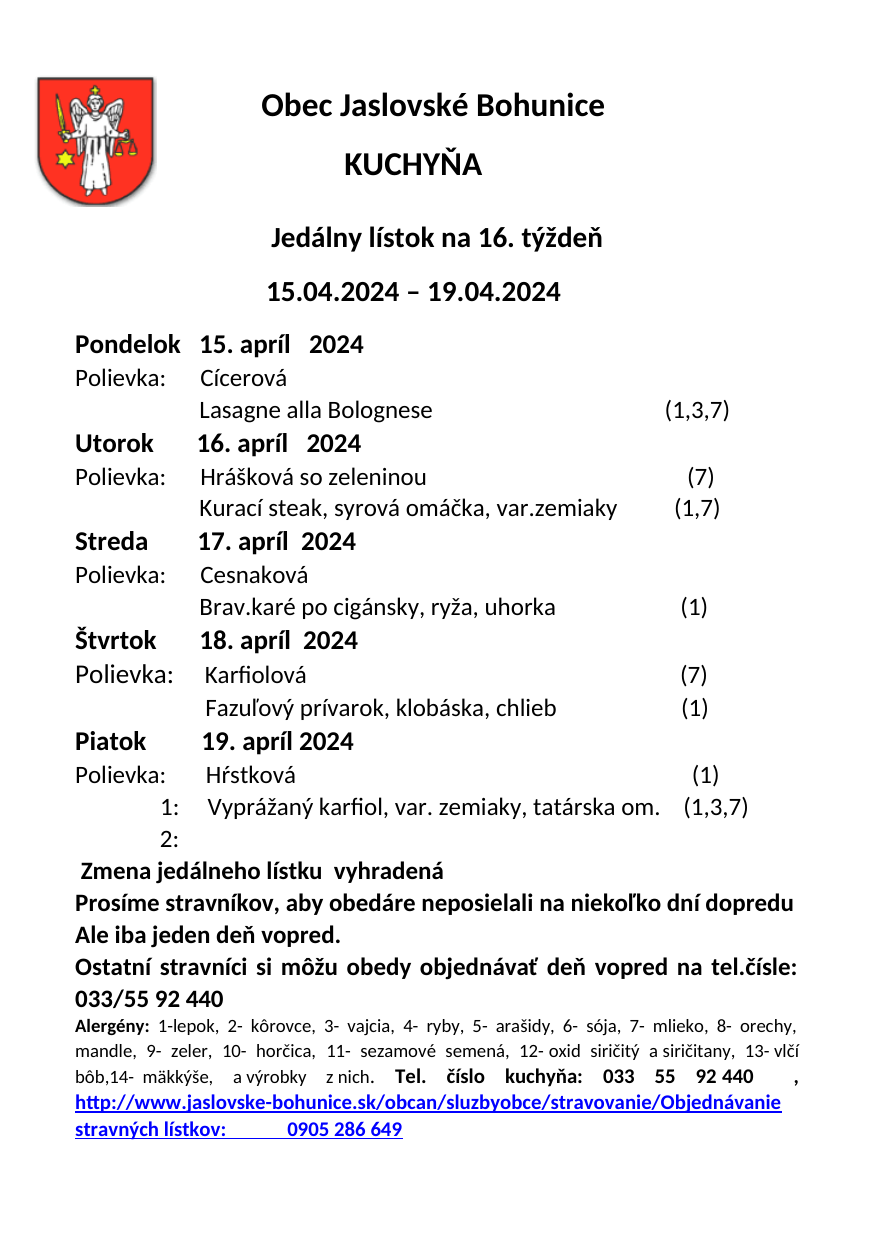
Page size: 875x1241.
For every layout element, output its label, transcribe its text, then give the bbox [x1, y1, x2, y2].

text Ostatní stravníci si môžu obedy objednávať deň vopred na tel.čísle: 033/55 92 440 [75, 951, 799, 1013]
text Ale iba jeden deň vopred. [75, 919, 799, 949]
text Zmena jedálneho lístku vyhradená [75, 855, 799, 885]
text Streda 17. apríl 2024 [75, 524, 799, 558]
picture [34, 75, 75, 207]
text Kurací steak, syrová omáčka, var.zemiaky (1,7) [75, 493, 799, 523]
text Jedálny lístok na 16. týždeň [75, 75, 799, 255]
text Brav.karé po cigánsky, ryža, uhorka (1) [75, 591, 799, 622]
text Štvrtok 18. apríl 2024 [75, 623, 799, 656]
text 1: Vyprážaný karfiol, var. zemiaky, tatárska om. (1,3,7) [75, 791, 799, 821]
text Polievka: Cesnaková [75, 559, 799, 590]
text Fazuľový prívarok, klobáska, chlieb (1) [75, 692, 799, 723]
text Alergény: 1-lepok, 2- kôrovce, 3- vajcia, 4- ryby, 5- arašidy, 6- sója, 7- mlieko, 8- orechy, mandle, 9- zeler, 10- horčica, 11- sezamové semená, 12- oxid siričitý a siričitany, 13- vlčí bôb,14- mäkkýše, a výrobky z nich. Tel. číslo kuchyňa: 033 55 92 440 , http://www.jaslovske-bohunice.sk/obcan/sluzbyobce/stravovanie/Objednávanie stravných lístkov: 0905 286 649 [75, 1015, 799, 1142]
text Piatok 19. apríl 2024 [75, 724, 799, 757]
text Polievka: Karfiolová (7) [75, 658, 799, 691]
text Pondelok 15. apríl 2024 [75, 327, 799, 360]
text Polievka: Hŕstková (1) [75, 759, 799, 789]
text Polievka: Hrášková so zeleninou (7) [75, 461, 799, 491]
text 15.04.2024 – 19.04.2024 [75, 273, 799, 309]
text Lasagne alla Bolognese (1,3,7) [75, 394, 799, 424]
text Utorok 16. apríl 2024 [75, 426, 799, 459]
text 2: [75, 823, 799, 853]
text Polievka: Cícerová [75, 362, 799, 392]
text Prosíme stravníkov, aby obedáre neposielali na niekoľko dní dopredu [75, 887, 799, 917]
